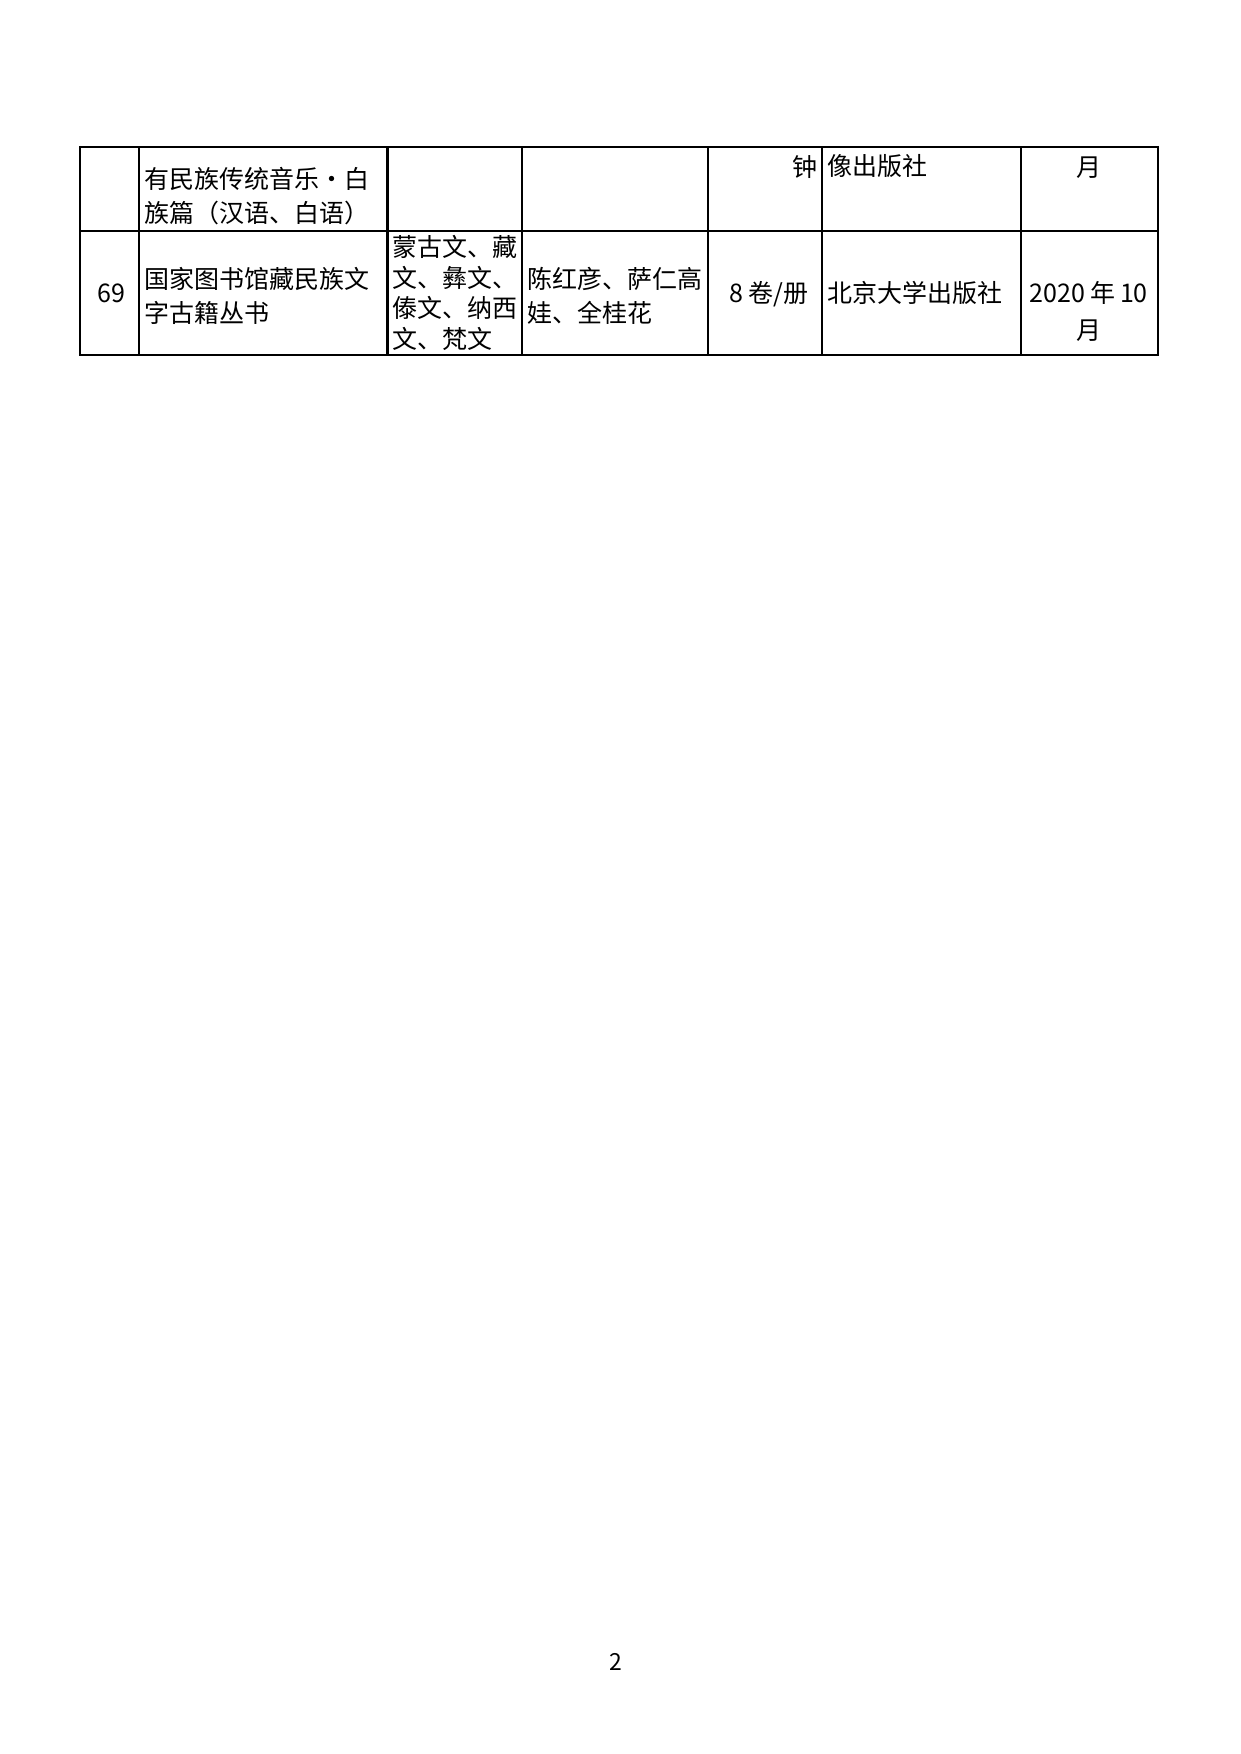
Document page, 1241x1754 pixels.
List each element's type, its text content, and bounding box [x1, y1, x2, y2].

table_cell 8卷/册 [709, 232, 821, 354]
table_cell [140, 148, 386, 230]
table_cell 2020年11月 [1022, 148, 1157, 230]
table_cell 2400分钟 [709, 148, 821, 230]
table_cell 69 [81, 232, 138, 354]
table_cell 北京大学出版社 [823, 232, 1020, 354]
table_cell 蒙古文、藏文、彝文、傣文、纳西文、梵文 [389, 232, 521, 354]
table_cell 陈红彦、萨仁高娃、全桂花 [523, 232, 707, 354]
table_cell 68 [81, 148, 138, 230]
table_cell 王群 [523, 148, 707, 230]
table_cell 国家图书馆藏民族文字古籍丛书 [140, 232, 386, 354]
table_cell 云南大学电子音像出版社 [823, 148, 1020, 230]
table_cell 白语 [389, 148, 521, 230]
table_cell 2020年10月 [1022, 232, 1157, 354]
